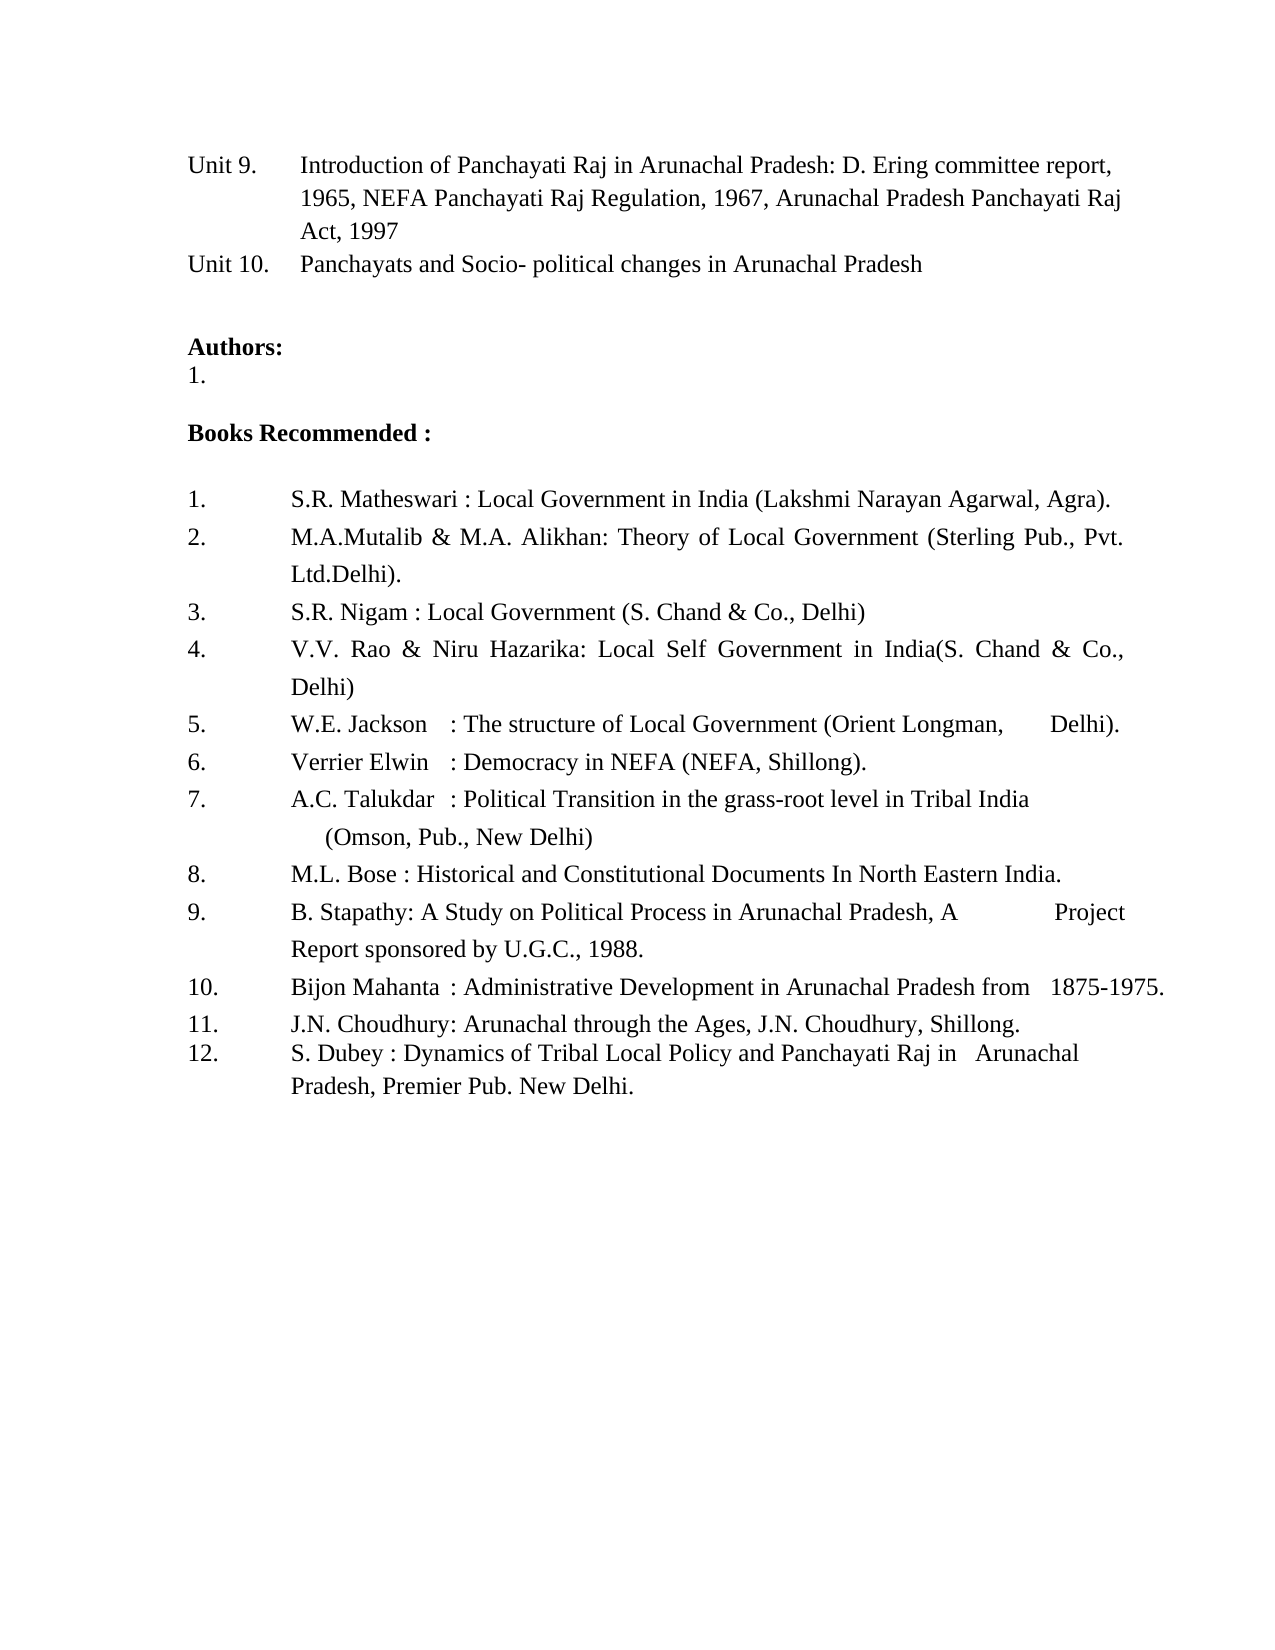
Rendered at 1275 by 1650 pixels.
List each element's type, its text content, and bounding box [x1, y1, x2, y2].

text 8. M.L. Bose : Historical and Constitutional Documents In North Eastern India. [187, 850, 1125, 888]
list Introduction of Panchayati Raj in Arunachal Pradesh: D. Ering committee report, 1965, NEFA Panchayati Raj Regulation, 1967, Arunachal Pradesh Panchayati Raj Act, 1997 [187, 150, 1125, 245]
text 12. S. Dubey : Dynamics of Tribal Local Policy and Panchayati Raj in Arunachal Pradesh, Premier Pub. New Delhi. [187, 1038, 1125, 1100]
text 2. M.A.Mutalib & M.A. Alikhan: Theory of Local Government (Sterling Pub., Pvt. Ltd.Delhi). [187, 513, 1125, 588]
text 1. [187, 360, 1125, 389]
text 7. A.C. Talukdar : Political Transition in the grass-root level in Tribal India (Omson, Pub., New Delhi) [187, 775, 1125, 850]
text 6. Verrier Elwin : Democracy in NEFA (NEFA, Shillong). [187, 738, 1125, 775]
text 1. S.R. Matheswari : Local Government in India (Lakshmi Narayan Agarwal, Agra). [187, 475, 1125, 513]
text 5. W.E. Jackson : The structure of Local Government (Orient Longman, Delhi). [187, 700, 1125, 738]
text 9. B. Stapathy: A Study on Political Process in Arunachal Pradesh, A Project Report sponsored by U.G.C., 1988. [187, 888, 1125, 963]
text Authors: [187, 332, 1125, 360]
text 4. V.V. Rao & Niru Hazarika: Local Self Government in India(S. Chand & Co., Delhi) [187, 625, 1125, 700]
text 11. J.N. Choudhury : Arunachal through the Ages, J.N. Choudhury, Shillong. [187, 1000, 1125, 1038]
list Panchayats and Socio- political changes in Arunachal Pradesh [187, 249, 1125, 278]
text Books Recommended : [187, 418, 1125, 447]
text 3. S.R. Nigam : Local Government (S. Chand & Co., Delhi) [187, 588, 1125, 625]
text 10. Bijon Mahanta : Administrative Development in Arunachal Pradesh from 1875-1975. [187, 963, 1209, 1000]
